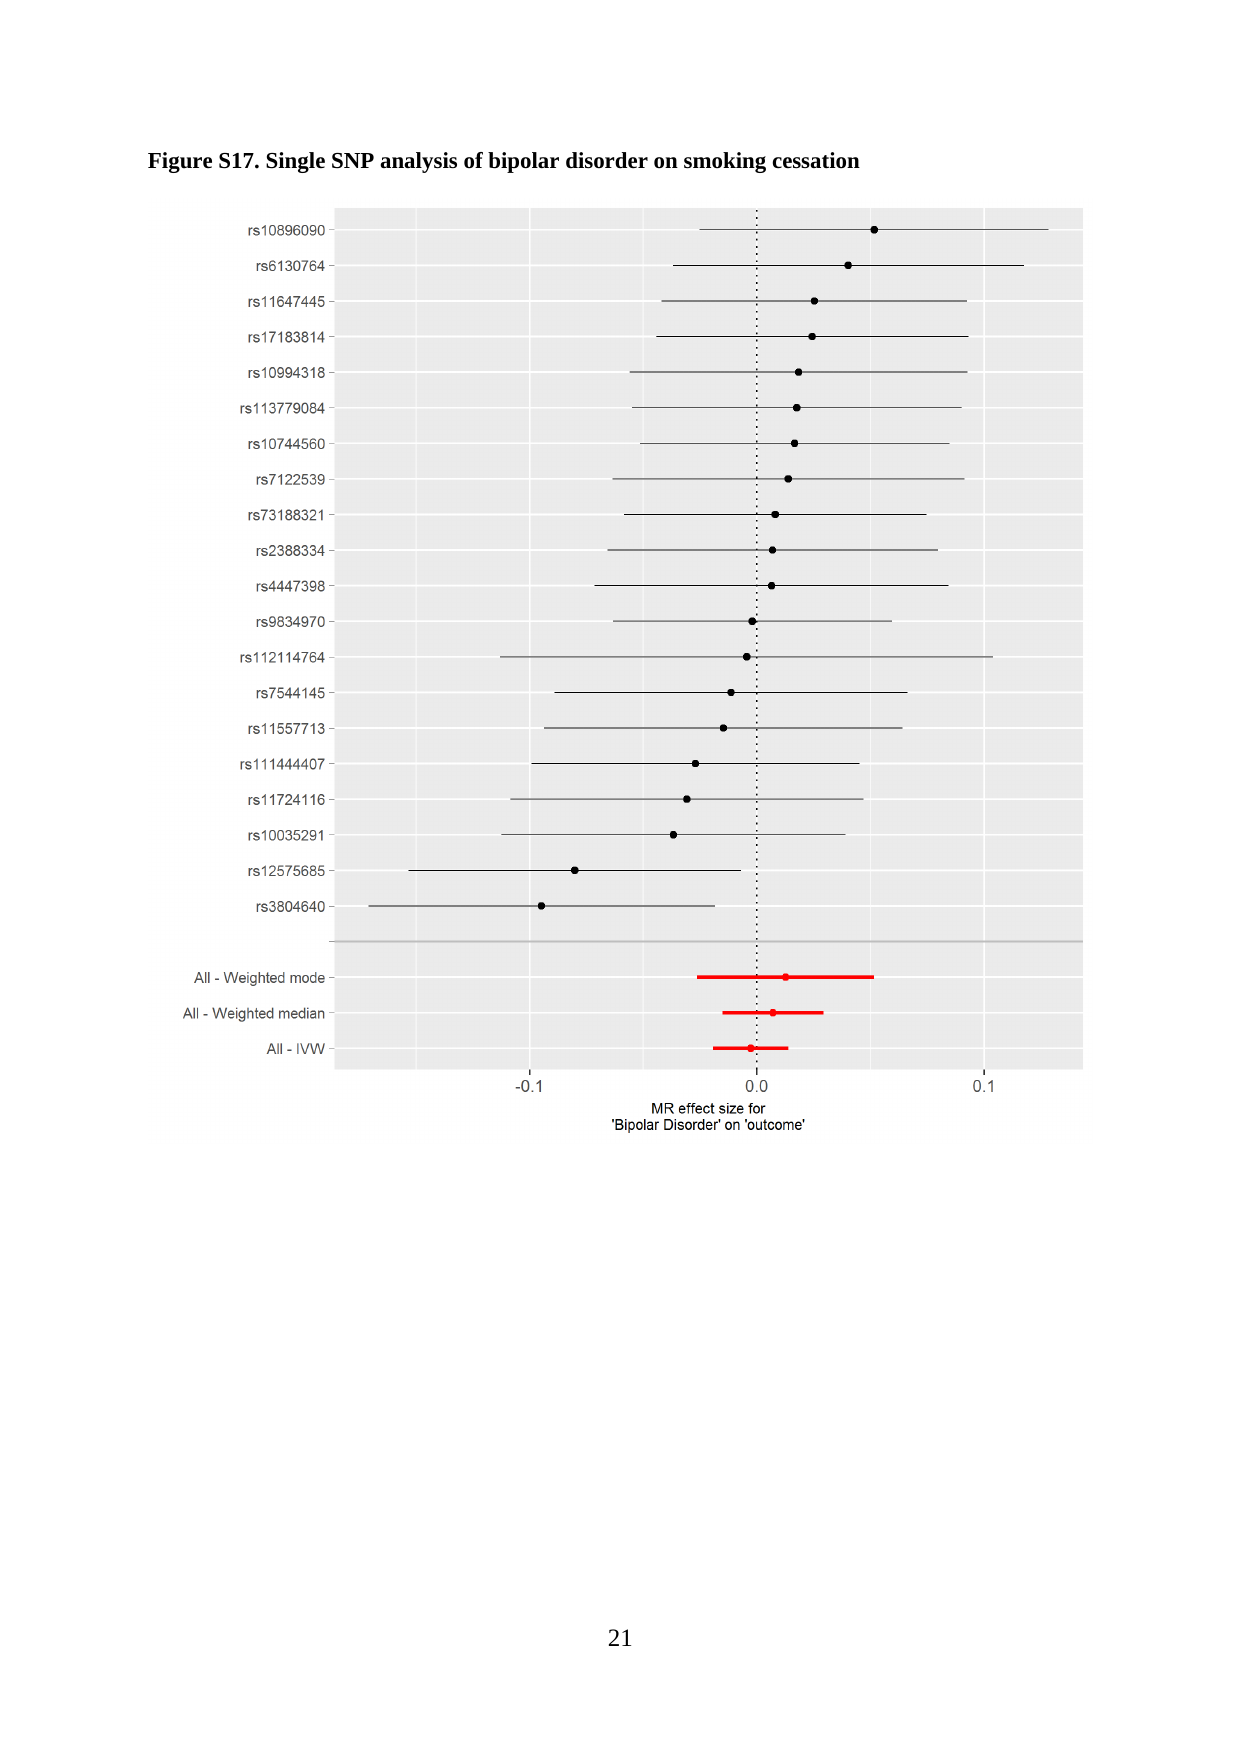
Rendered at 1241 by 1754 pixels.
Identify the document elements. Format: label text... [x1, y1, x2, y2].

picture [147, 198, 1093, 1144]
text Figure S17. Single SNP analysis of bipolar disorder on smoking cessation [148, 148, 1093, 174]
